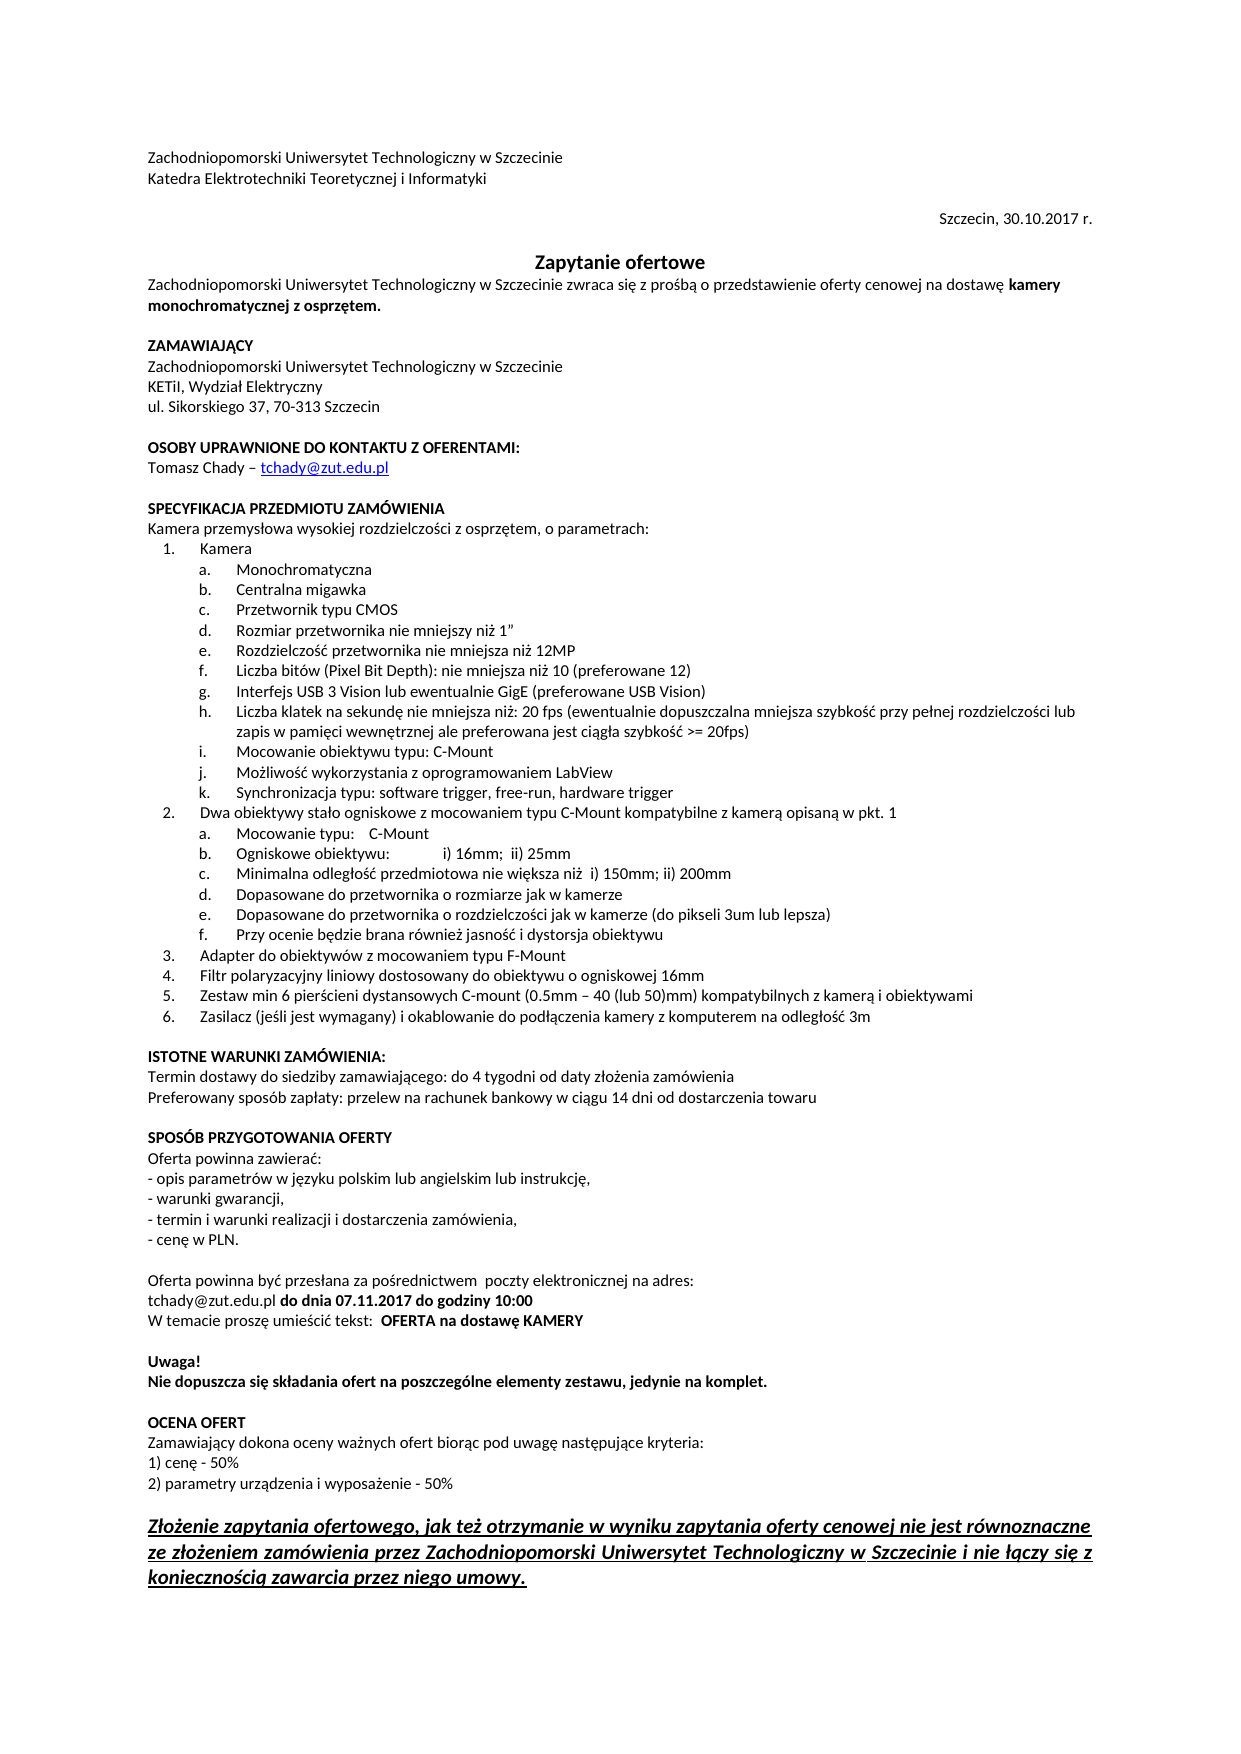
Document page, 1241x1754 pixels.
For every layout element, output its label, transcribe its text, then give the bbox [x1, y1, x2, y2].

text Zachodniopomorski Uniwersytet Technologiczny w Szczecinie zwraca się z prośbą o przedstawienie oferty cenowej na dostawę kamery monochromatycznej z osprzętem. [148, 274, 1093, 315]
text Uwaga! [148, 1351, 1093, 1371]
list Mocowanie typu: C-Mount [199, 823, 1093, 843]
list Centralna migawka [199, 579, 1093, 599]
text Preferowany sposób zapłaty: przelew na rachunek bankowy w ciągu 14 dni od dostarczenia towaru [148, 1087, 1093, 1107]
text - termin i warunki realizacji i dostarczenia zamówienia, [148, 1209, 1093, 1229]
text Szczecin, 30.10.2017 r. [148, 208, 1093, 229]
list Dwa obiektywy stało ogniskowe z mocowaniem typu C-Mount kompatybilne z kamerą opisaną w pkt. 1 [162, 803, 1093, 823]
text Katedra Elektrotechniki Teoretycznej i Informatyki [148, 168, 1093, 188]
text 1) cenę - 50% [148, 1453, 1093, 1473]
text ul. Sikorskiego 37, 70-313 Szczecin [148, 396, 1093, 417]
list Filtr polaryzacyjny liniowy dostosowany do obiektywu o ogniskowej 16mm [162, 965, 1093, 986]
list Liczba bitów (Pixel Bit Depth): nie mniejsza niż 10 (preferowane 12) [199, 661, 1093, 681]
list Liczba klatek na sekundę nie mniejsza niż: 20 fps (ewentualnie dopuszczalna mniejsza szybkość przy pełnej rozdzielczości lub zapis w pamięci wewnętrznej ale preferowana jest ciągła szybkość >= 20fps) [199, 701, 1093, 742]
list Interfejs USB 3 Vision lub ewentualnie GigE (preferowane USB Vision) [199, 681, 1093, 701]
list Zestaw min 6 pierścieni dystansowych C-mount (0.5mm – 40 (lub 50)mm) kompatybilnych z kamerą i obiektywami [162, 986, 1093, 1006]
text Złożenie zapytania ofertowego, jak też otrzymanie w wyniku zapytania oferty cenowej nie jest równoznaczne ze złożeniem zamówienia przez Zachodniopomorski Uniwersytet Technologiczny w Szczecinie i nie łączy się z koniecznością zawarcia przez niego umowy. [148, 1514, 1093, 1561]
list Zasilacz (jeśli jest wymagany) i okablowanie do podłączenia kamery z komputerem na odległość 3m [162, 1006, 1093, 1026]
text Zachodniopomorski Uniwersytet Technologiczny w Szczecinie [148, 148, 1093, 168]
list Minimalna odległość przedmiotowa nie większa niż i) 150mm; ii) 200mm [199, 864, 1093, 884]
text Nie dopuszcza się składania ofert na poszczególne elementy zestawu, jedynie na komplet. [148, 1371, 1093, 1392]
text Kamera przemysłowa wysokiej rozdzielczości z osprzętem, o parametrach: [148, 518, 1093, 539]
text tchady@zut.edu.pl do dnia 07.11.2017 do godziny 10:00 [148, 1290, 1093, 1311]
text Zamawiający dokona oceny ważnych ofert biorąc pod uwagę następujące kryteria: [148, 1432, 1093, 1453]
text OSOBY UPRAWNIONE DO KONTAKTU Z OFERENTAMI: [148, 437, 1093, 457]
list Rozmiar przetwornika nie mniejszy niż 1” [199, 620, 1093, 640]
text SPOSÓB PRZYGOTOWANIA OFERTY [148, 1128, 1093, 1148]
text Termin dostawy do siedziby zamawiającego: do 4 tygodni od daty złożenia zamówienia [148, 1067, 1093, 1087]
text Tomasz Chady – tchady@zut.edu.pl [148, 457, 1093, 478]
text SPECYFIKACJA PRZEDMIOTU ZAMÓWIENIA [148, 498, 1093, 518]
text W temacie proszę umieścić tekst: OFERTA na dostawę KAMERY [148, 1311, 1093, 1331]
list Ogniskowe obiektywu: i) 16mm; ii) 25mm [199, 843, 1093, 864]
text Oferta powinna być przesłana za pośrednictwem poczty elektronicznej na adres: [148, 1270, 1093, 1290]
text Zachodniopomorski Uniwersytet Technologiczny w Szczecinie [148, 356, 1093, 376]
text ISTOTNE WARUNKI ZAMÓWIENIA: [148, 1046, 1093, 1067]
text Zapytanie ofertowe [148, 249, 1093, 274]
list Dopasowane do przetwornika o rozdzielczości jak w kamerze (do pikseli 3um lub lepsza) [199, 904, 1093, 924]
text - warunki gwarancji, [148, 1189, 1093, 1209]
list Monochromatyczna [199, 559, 1093, 579]
text Oferta powinna zawierać: [148, 1148, 1093, 1168]
list Mocowanie obiektywu typu: C-Mount [199, 742, 1093, 762]
text ZAMAWIAJĄCY [148, 336, 1093, 356]
list Możliwość wykorzystania z oprogramowaniem LabView [199, 762, 1093, 782]
list Adapter do obiektywów z mocowaniem typu F-Mount [162, 945, 1093, 965]
text 2) parametry urządzenia i wyposażenie - 50% [148, 1473, 1093, 1493]
text OCENA OFERT [148, 1412, 1093, 1432]
list Kamera [162, 539, 1093, 559]
text KETiI, Wydział Elektryczny [148, 376, 1093, 396]
list Synchronizacja typu: software trigger, free-run, hardware trigger [199, 782, 1093, 803]
text Złożenie zapytania ofertowego, jak też otrzymanie w wyniku zapytania oferty cenowej nie jest równoznaczne ze złożeniem zamówienia przez Zachodniopomorski Uniwersytet Technologiczny w Szczecinie i nie łączy się z koniecznością zawarcia przez niego umowy. [148, 1562, 1093, 1590]
list Rozdzielczość przetwornika nie mniejsza niż 12MP [199, 640, 1093, 661]
text - cenę w PLN. [148, 1229, 1093, 1249]
list Przy ocenie będzie brana również jasność i dystorsja obiektywu [199, 924, 1093, 945]
list Przetwornik typu CMOS [199, 599, 1093, 620]
list Dopasowane do przetwornika o rozmiarze jak w kamerze [199, 884, 1093, 904]
text - opis parametrów w języku polskim lub angielskim lub instrukcję, [148, 1168, 1093, 1189]
